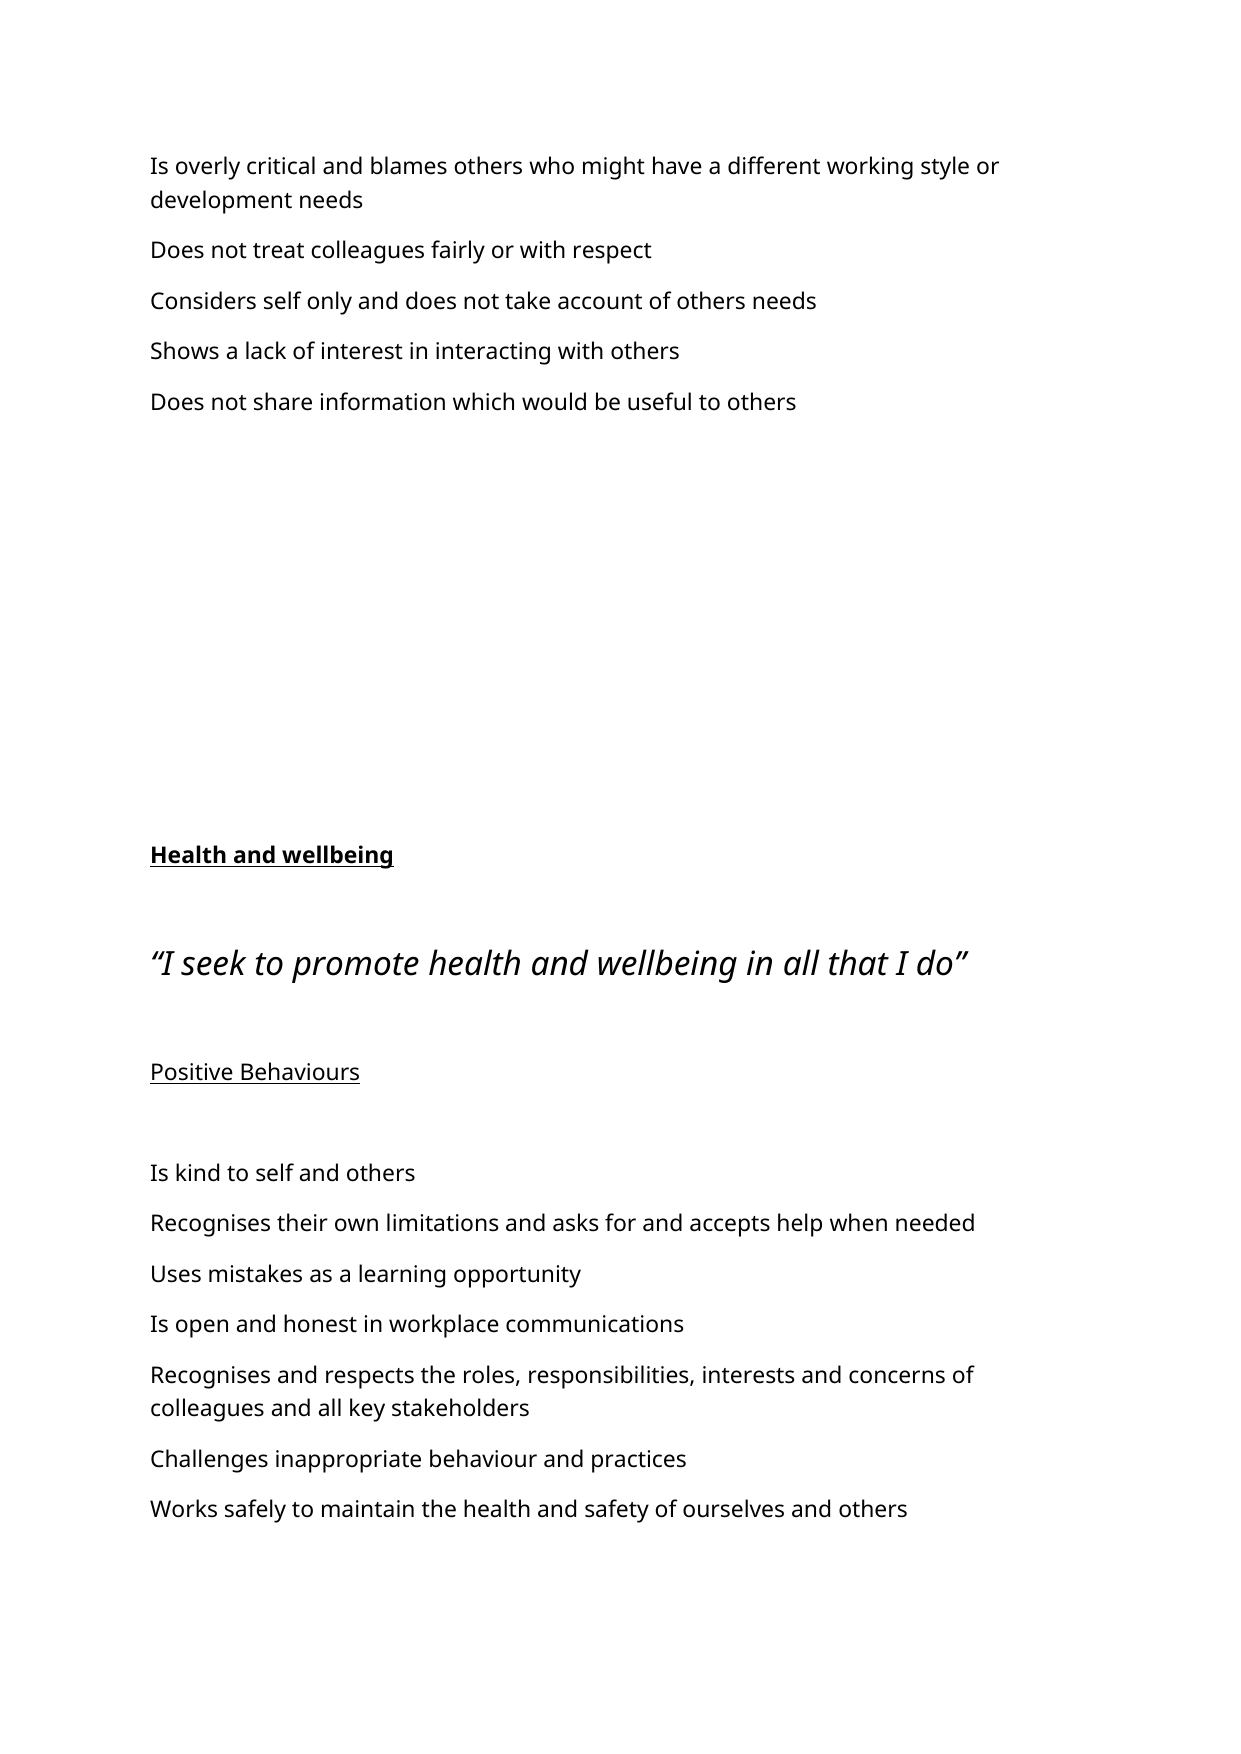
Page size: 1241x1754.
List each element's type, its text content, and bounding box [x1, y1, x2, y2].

text Is overly critical and blames others who might have a different working style or development needs [150, 150, 1090, 215]
text Shows a lack of interest in interacting with others [150, 335, 1090, 366]
text Does not share information which would be useful to others [150, 385, 1090, 417]
text Does not treat colleagues fairly or with respect [150, 234, 1090, 265]
text Positive Behaviours [150, 1056, 1090, 1087]
text Is kind to self and others [150, 1157, 1090, 1188]
text Considers self only and does not take account of others needs [150, 284, 1090, 316]
text Challenges inappropriate behaviour and practices [150, 1443, 1090, 1474]
text Is open and honest in workplace communications [150, 1308, 1090, 1339]
text Works safely to maintain the health and safety of ourselves and others [150, 1493, 1090, 1524]
text Uses mistakes as a learning opportunity [150, 1258, 1090, 1289]
text Recognises and respects the roles, responsibilities, interests and concerns of colleagues and all key stakeholders [150, 1358, 1090, 1423]
text Recognises their own limitations and asks for and accepts help when needed [150, 1207, 1090, 1238]
text “I seek to promote health and wellbeing in all that I do” [150, 940, 1090, 985]
text Health and wellbeing [150, 839, 1090, 870]
